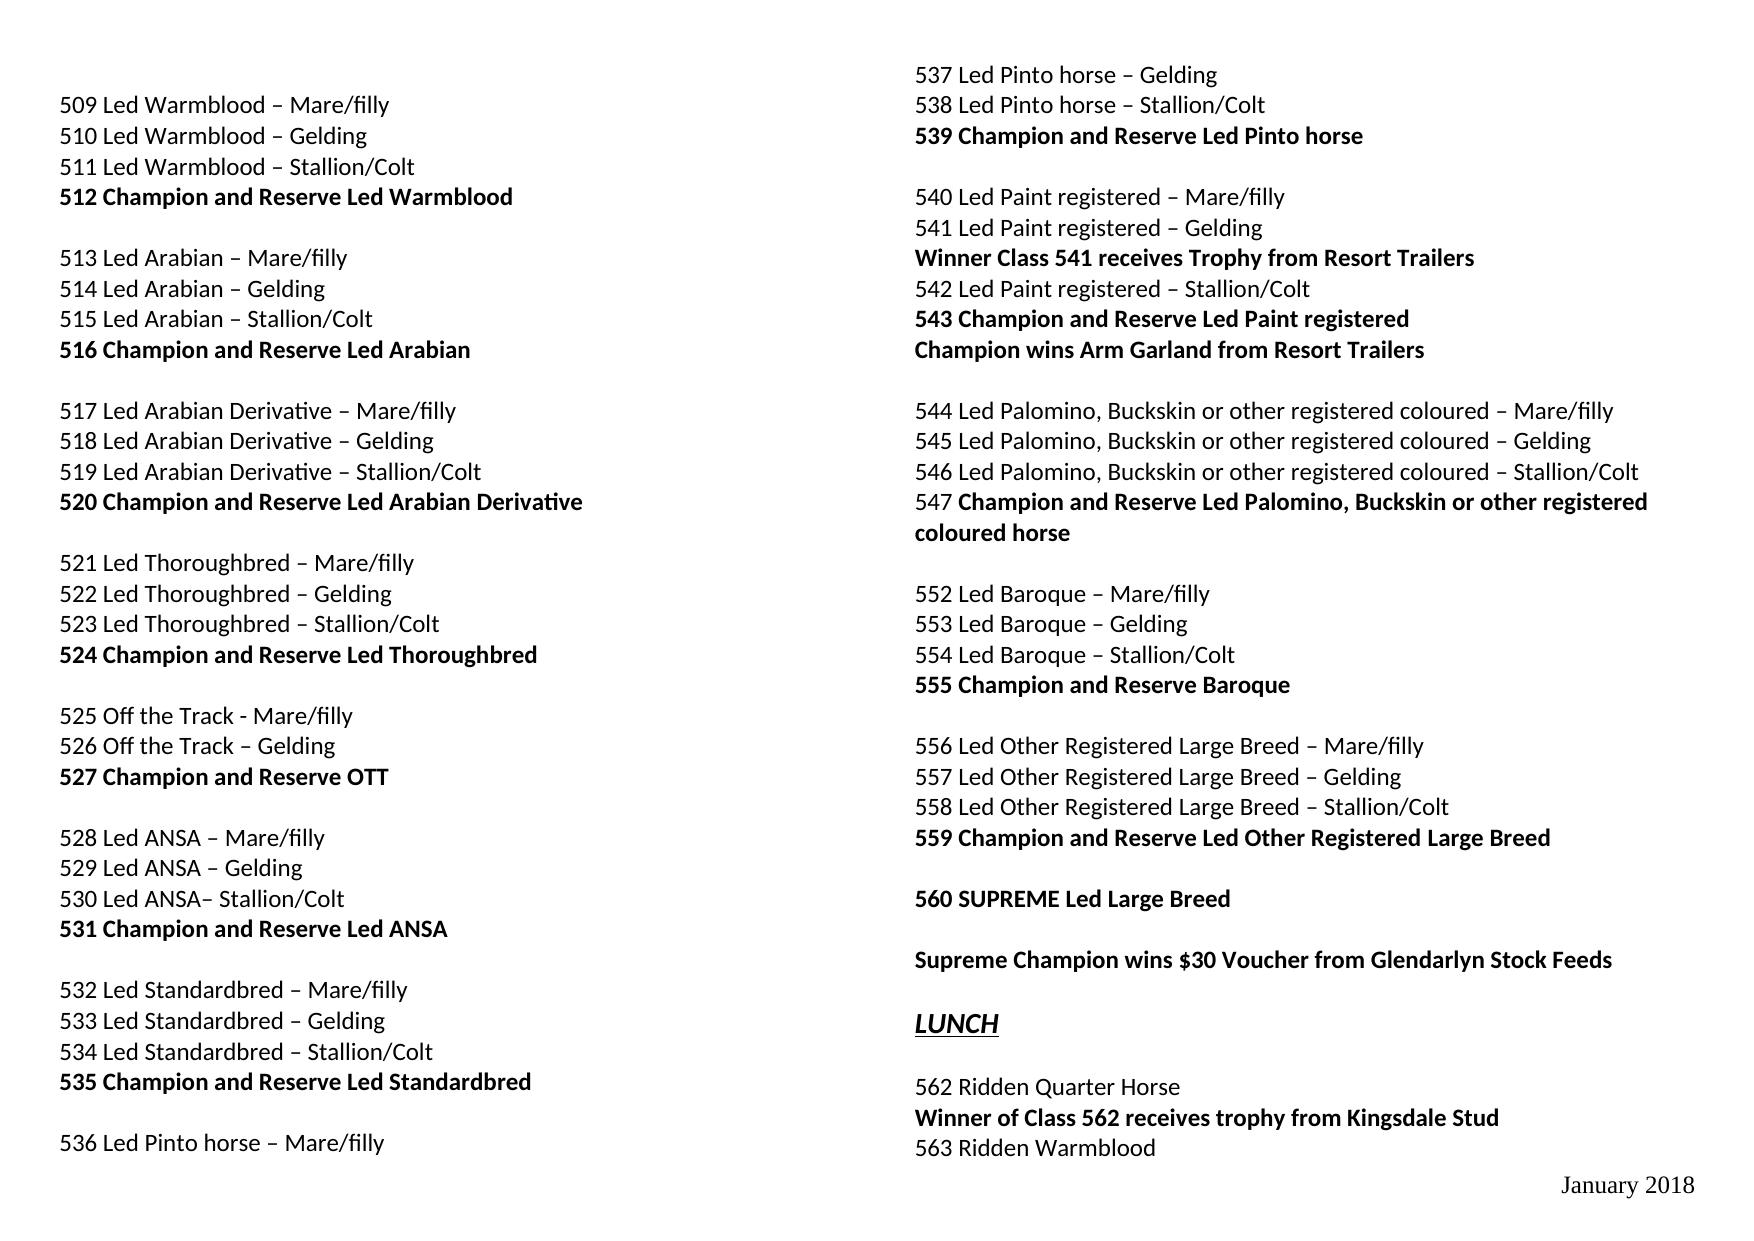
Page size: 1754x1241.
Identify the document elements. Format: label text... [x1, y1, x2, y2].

text 545 Led Palomino, Buckskin or other registered coloured – Gelding [914, 425, 1695, 456]
text 557 Led Other Registered Large Breed – Gelding [914, 761, 1695, 792]
text 517 Led Arabian Derivative – Mare/filly [59, 395, 839, 425]
text 520 Champion and Reserve Led Arabian Derivative [59, 486, 839, 517]
text 531 Champion and Reserve Led ANSA [59, 914, 839, 944]
text 533 Led Standardbred – Gelding [59, 1005, 839, 1036]
text Winner of Class 562 receives trophy from Kingsdale Stud [914, 1102, 1695, 1132]
text 562 Ridden Quarter Horse [914, 1071, 1695, 1102]
text 514 Led Arabian – Gelding [59, 273, 839, 303]
text 535 Champion and Reserve Led Standardbred [59, 1066, 839, 1097]
text 560 SUPREME Led Large Breed [914, 883, 1695, 914]
text 553 Led Baroque – Gelding [914, 608, 1695, 639]
text LUNCH [914, 1005, 1695, 1041]
text 543 Champion and Reserve Led Paint registered [914, 303, 1695, 334]
text 528 Led ANSA – Mare/filly [59, 822, 839, 853]
text Winner Class 541 receives Trophy from Resort Trailers [914, 242, 1695, 273]
text 518 Led Arabian Derivative – Gelding [59, 425, 839, 456]
text 510 Led Warmblood – Gelding [59, 120, 839, 151]
text 542 Led Paint registered – Stallion/Colt [914, 273, 1695, 303]
text 530 Led ANSA– Stallion/Colt [59, 883, 839, 914]
text Champion wins Arm Garland from Resort Trailers [914, 334, 1695, 364]
text 529 Led ANSA – Gelding [59, 853, 839, 883]
text 547 Champion and Reserve Led Palomino, Buckskin or other registered coloured horse [914, 486, 1695, 547]
text 525 Off the Track - Mare/filly [59, 700, 839, 731]
text Supreme Champion wins $30 Voucher from Glendarlyn Stock Feeds [914, 944, 1695, 975]
text 526 Off the Track – Gelding [59, 731, 839, 761]
text 546 Led Palomino, Buckskin or other registered coloured – Stallion/Colt [914, 456, 1695, 486]
text 552 Led Baroque – Mare/filly [914, 578, 1695, 608]
text 509 Led Warmblood – Mare/filly [59, 89, 839, 120]
text 537 Led Pinto horse – Gelding [914, 59, 1695, 89]
text 522 Led Thoroughbred – Gelding [59, 578, 839, 608]
text 544 Led Palomino, Buckskin or other registered coloured – Mare/filly [914, 395, 1695, 425]
text 541 Led Paint registered – Gelding [914, 212, 1695, 242]
text 521 Led Thoroughbred – Mare/filly [59, 547, 839, 578]
text 539 Champion and Reserve Led Pinto horse [914, 120, 1695, 151]
text 536 Led Pinto horse – Mare/filly [59, 1127, 839, 1158]
text 519 Led Arabian Derivative – Stallion/Colt [59, 456, 839, 486]
text 540 Led Paint registered – Mare/filly [914, 181, 1695, 212]
text 511 Led Warmblood – Stallion/Colt [59, 151, 839, 181]
text 513 Led Arabian – Mare/filly [59, 242, 839, 273]
text 538 Led Pinto horse – Stallion/Colt [914, 89, 1695, 120]
text 558 Led Other Registered Large Breed – Stallion/Colt [914, 792, 1695, 822]
text 556 Led Other Registered Large Breed – Mare/filly [914, 731, 1695, 761]
text 559 Champion and Reserve Led Other Registered Large Breed [914, 822, 1695, 853]
text 534 Led Standardbred – Stallion/Colt [59, 1036, 839, 1066]
text 563 Ridden Warmblood [914, 1132, 1695, 1163]
text 515 Led Arabian – Stallion/Colt [59, 303, 839, 334]
text 555 Champion and Reserve Baroque [914, 669, 1695, 700]
text 527 Champion and Reserve OTT [59, 761, 839, 792]
text 524 Champion and Reserve Led Thoroughbred [59, 639, 839, 669]
text 554 Led Baroque – Stallion/Colt [914, 639, 1695, 669]
text 512 Champion and Reserve Led Warmblood [59, 181, 839, 212]
text 523 Led Thoroughbred – Stallion/Colt [59, 608, 839, 639]
text 532 Led Standardbred – Mare/filly [59, 975, 839, 1005]
text 516 Champion and Reserve Led Arabian [59, 334, 839, 364]
